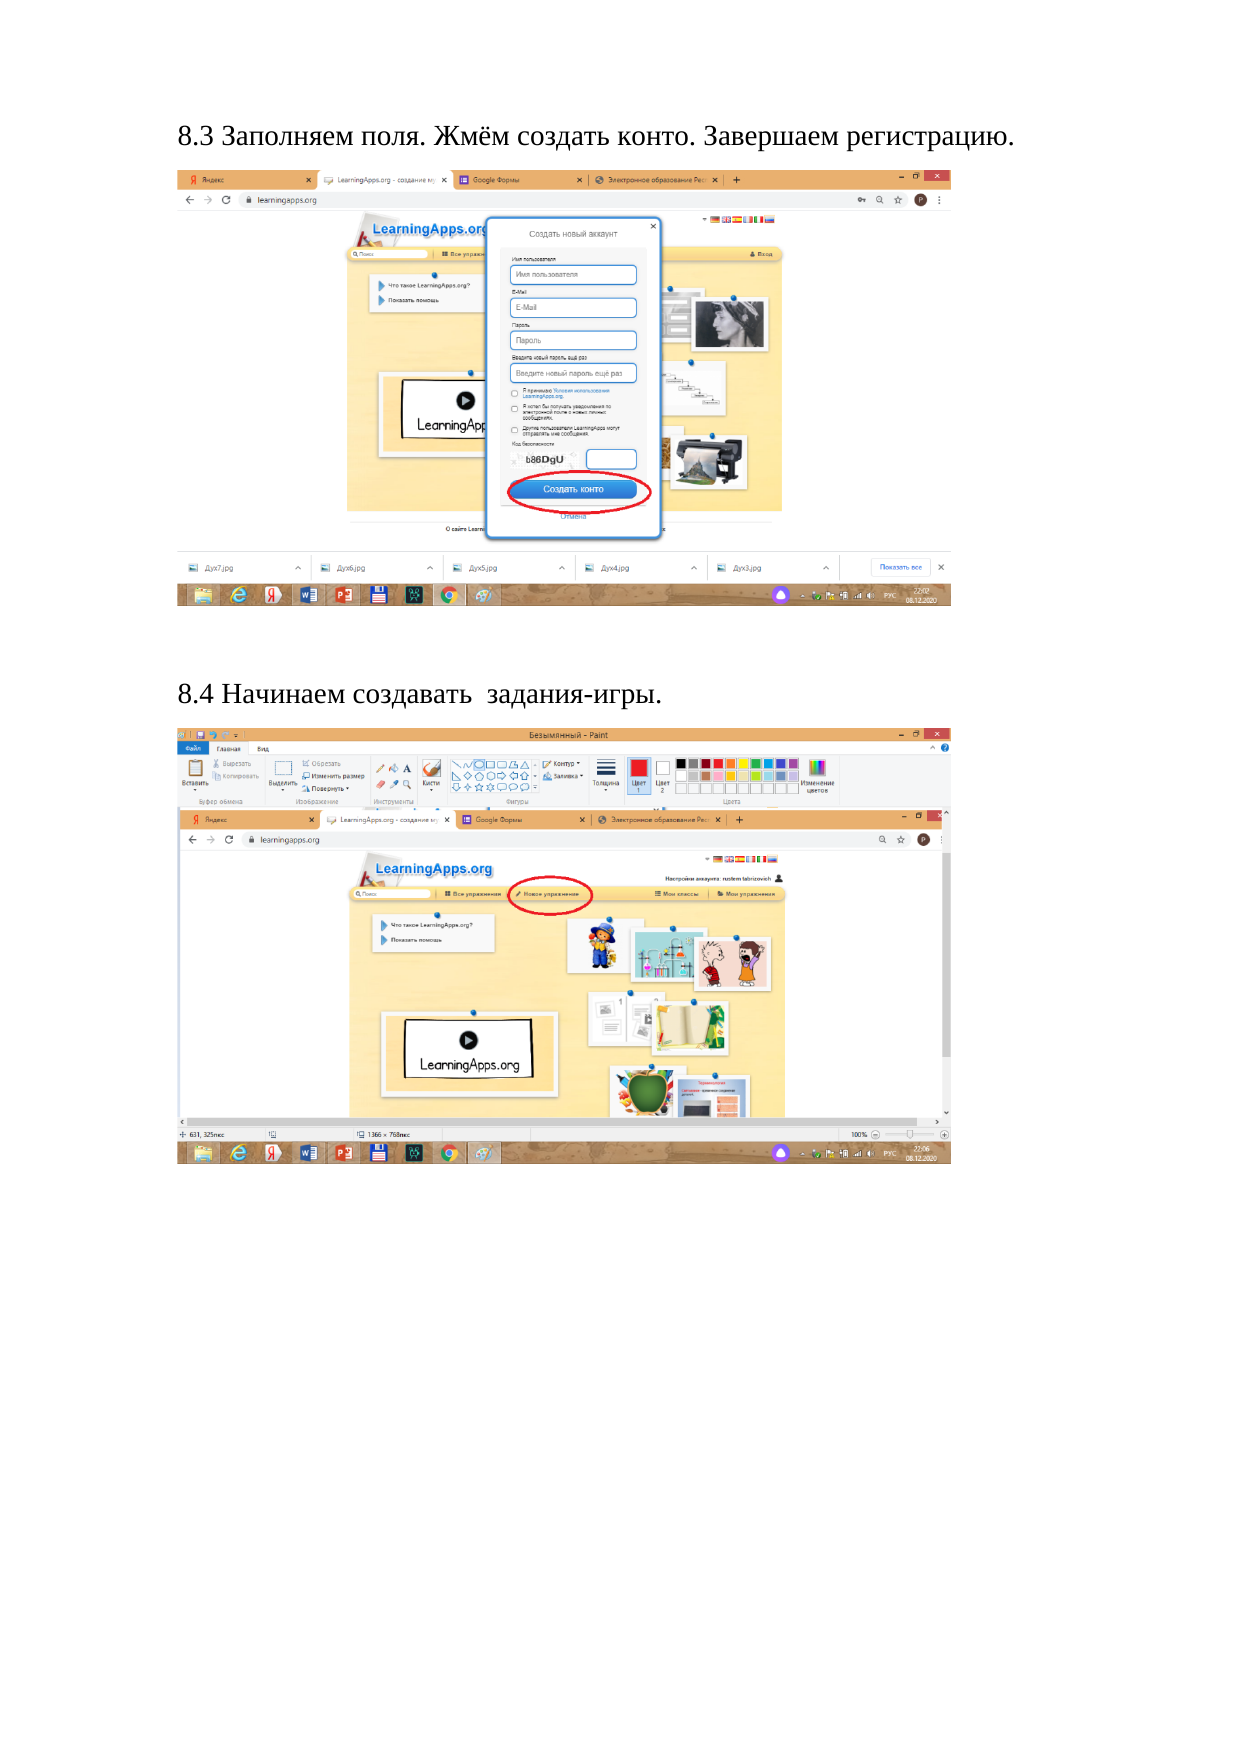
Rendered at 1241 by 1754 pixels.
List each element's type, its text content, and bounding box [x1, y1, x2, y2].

text 8.4 Начинаем создавать задания-игры. [177, 676, 1152, 709]
picture [177, 728, 951, 1164]
picture [177, 170, 951, 606]
text 8.3 Заполняем поля. Жмём создать конто. Завершаем регистрацию. [177, 118, 1152, 152]
